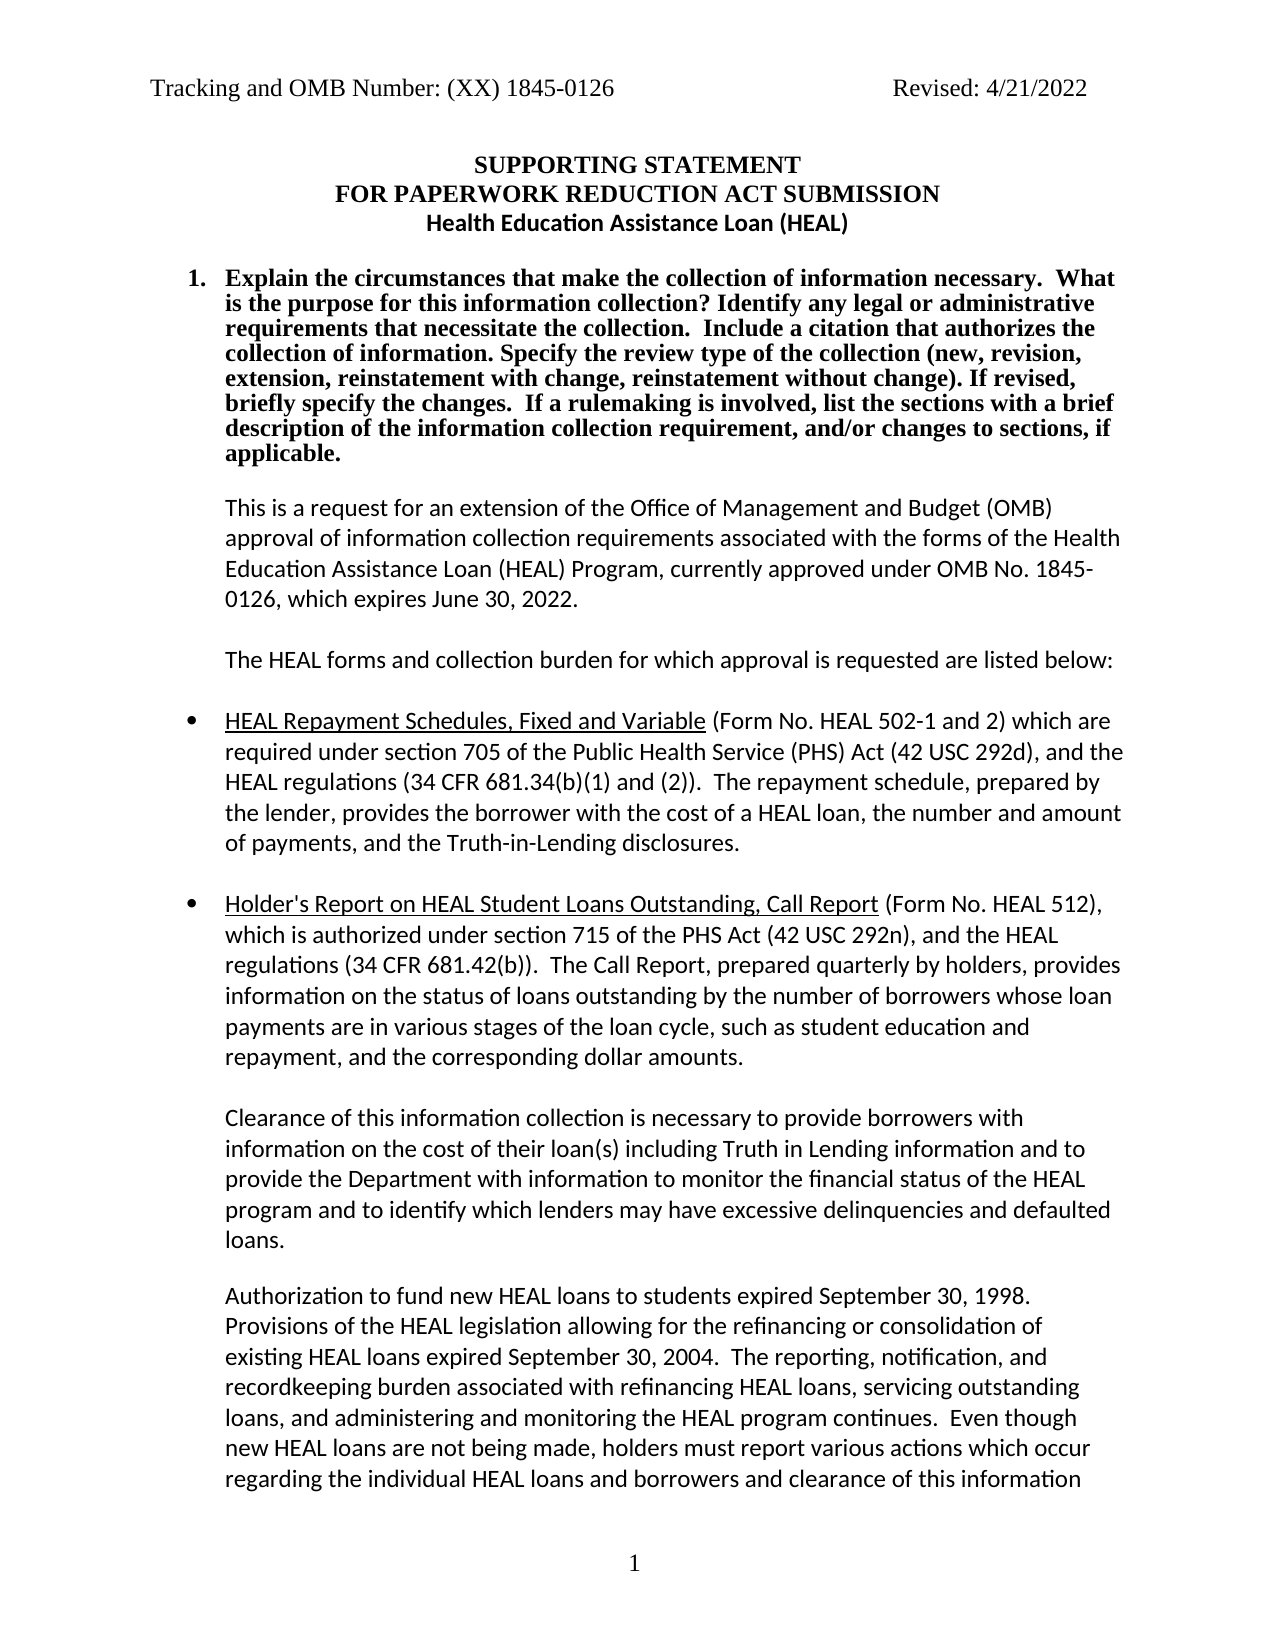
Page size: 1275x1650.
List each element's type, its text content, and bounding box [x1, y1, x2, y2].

subtitle SUPPORTING STATEMENT [150, 150, 1125, 179]
text Clearance of this information collection is necessary to provide borrowers with information on the cost of their loan(s) including Truth in Lending information and to provide the Department with information to monitor the financial status of the HEAL program and to identify which lenders may have excessive delinquencies and defaulted loans. [225, 1102, 1125, 1255]
list Explain the circumstances that make the collection of information necessary. What is the purpose for this information collection? Identify any legal or administrative requirements that necessitate the collection. Include a citation that authorizes the collection of information. Specify the review type of the collection (new, revision, extension, reinstatement with change, reinstatement without change). If revised, briefly specify the changes. If a rulemaking is involved, list the sections with a brief description of the information collection requirement, and/or changes to sections, if applicable. [187, 267, 1125, 467]
text The HEAL forms and collection burden for which approval is requested are listed below: [225, 644, 1125, 675]
list Holder's Report on HEAL Student Loans Outstanding, Call Report (Form No. HEAL 512), which is authorized under section 715 of the PHS Act (42 USC 292n), and the HEAL regulations (34 CFR 681.42(b)). The Call Report, prepared quarterly by holders, provides information on the status of loans outstanding by the number of borrowers whose loan payments are in various stages of the loan cycle, such as student education and repayment, and the corresponding dollar amounts. [187, 888, 1125, 1072]
text Health Education Assistance Loan (HEAL) [150, 207, 1125, 238]
text This is a request for an extension of the Office of Management and Budget (OMB) approval of information collection requirements associated with the forms of the Health Education Assistance Loan (HEAL) Program, currently approved under OMB No. 1845-0126, which expires June 30, 2022. [225, 492, 1125, 614]
subtitle FOR PAPERWORK REDUCTION ACT SUBMISSION [150, 179, 1125, 207]
list HEAL Repayment Schedules, Fixed and Variable (Form No. HEAL 502-1 and 2) which are required under section 705 of the Public Health Service (PHS) Act (42 USC 292d), and the HEAL regulations (34 CFR 681.34(b)(1) and (2)). The repayment schedule, prepared by the lender, provides the borrower with the cost of a HEAL loan, the number and amount of payments, and the Truth-in-Lending disclosures. [187, 705, 1125, 858]
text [225, 1280, 1125, 1493]
